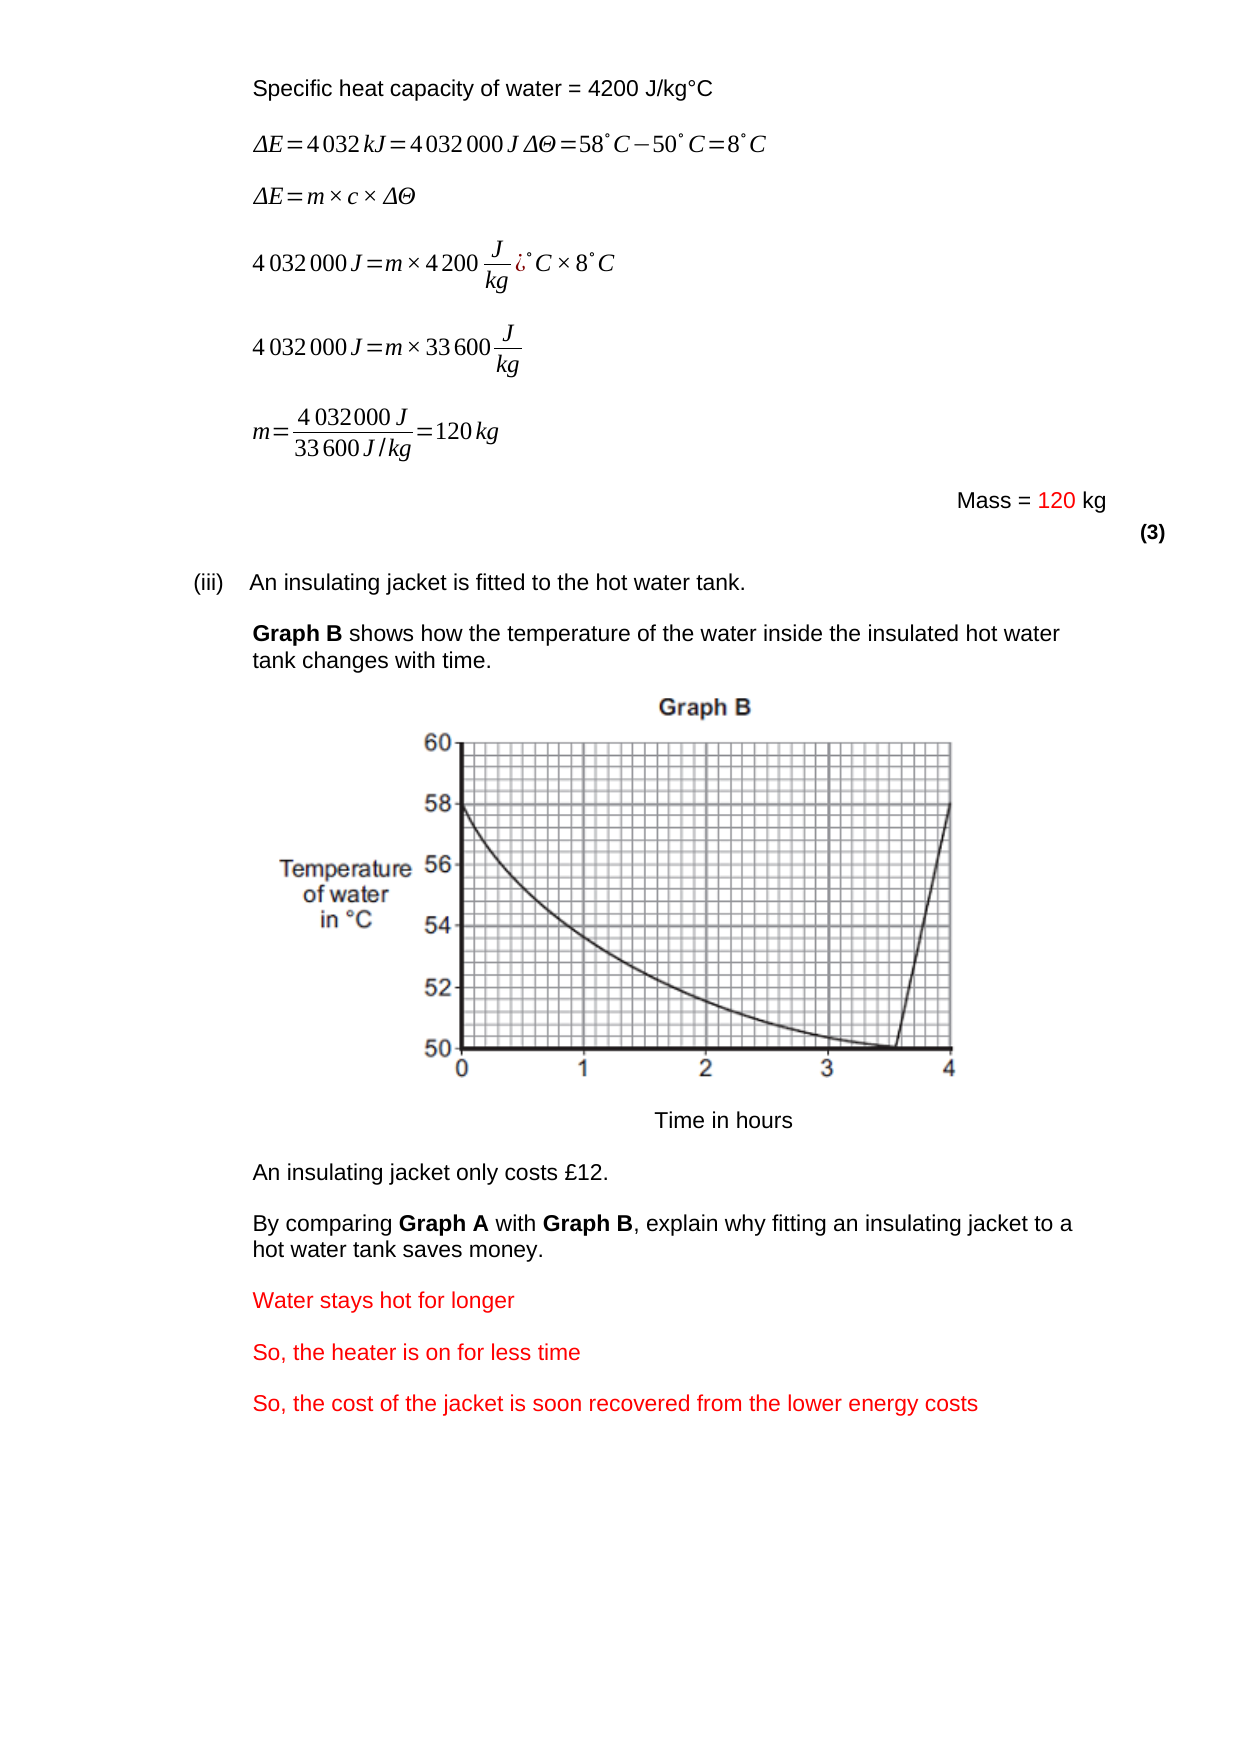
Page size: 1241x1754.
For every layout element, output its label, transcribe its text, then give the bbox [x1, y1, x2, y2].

text Time in hours [282, 1107, 1165, 1133]
text (iii) An insulating jacket is fitted to the hot water tank. [193, 569, 1106, 595]
text So, the cost of the jacket is soon recovered from the lower energy costs [252, 1390, 1106, 1417]
text (3) [75, 520, 1165, 544]
text Water stays hot for longer [252, 1287, 1106, 1314]
text So, the heater is on for less time [252, 1339, 1106, 1365]
text Mass = 120 kg [75, 487, 1106, 514]
text Specific heat capacity of water = 4200 J/kg°C [252, 75, 1106, 101]
text Graph B shows how the temperature of the water inside the insulated hot water tank changes with time. [252, 620, 1106, 673]
text An insulating jacket only costs £12. [252, 1158, 1106, 1185]
picture [278, 698, 956, 1078]
text By comparing Graph A with Graph B, explain why fitting an insulating jacket to a hot water tank saves money. [252, 1210, 1106, 1262]
